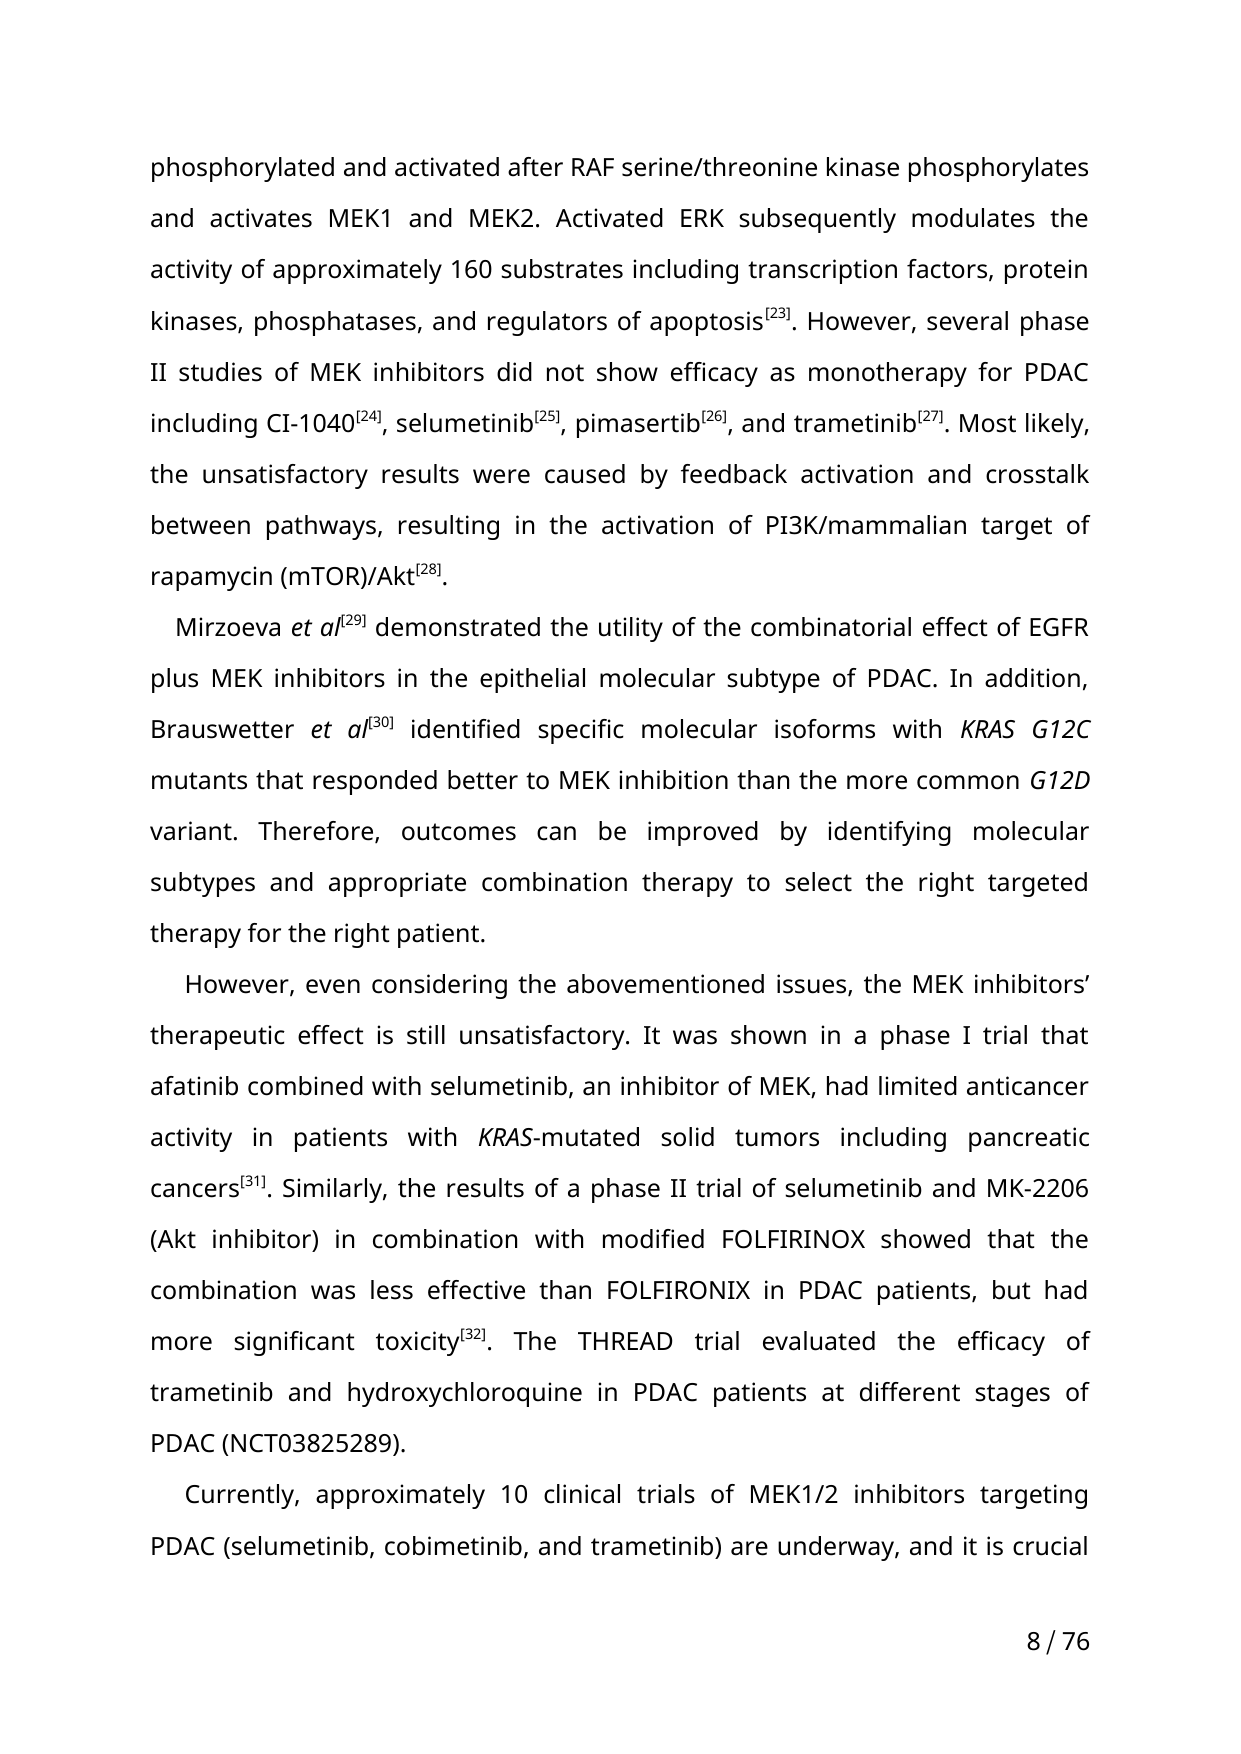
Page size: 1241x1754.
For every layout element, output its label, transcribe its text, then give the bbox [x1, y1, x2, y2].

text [150, 150, 1090, 592]
text Mirzoeva et al[29] demonstrated the utility of the combinatorial effect of EGFR plus MEK inhibitors in the epithelial molecular subtype of PDAC. In addition, Brauswetter et al[30] identified specific molecular isoforms with KRAS G12C mutants that responded better to MEK inhibition than the more common G12D variant. Therefore, outcomes can be improved by identifying molecular subtypes and appropriate combination therapy to select the right targeted therapy for the right patient. [150, 609, 1090, 950]
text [150, 1477, 1090, 1562]
text However, even considering the abovementioned issues, the MEK inhibitors’ therapeutic effect is still unsatisfactory. It was shown in a phase I trial that afatinib combined with selumetinib, an inhibitor of MEK, had limited anticancer activity in patients with KRAS-mutated solid tumors including pancreatic cancers[31]. Similarly, the results of a phase II trial of selumetinib and MK-2206 (Akt inhibitor) in combination with modified FOLFIRINOX showed that the combination was less effective than FOLFIRONIX in PDAC patients, but had more significant toxicity[32]. The THREAD trial evaluated the efficacy of trametinib and hydroxychloroquine in PDAC patients at different stages of PDAC (NCT03825289). [150, 967, 1090, 1460]
